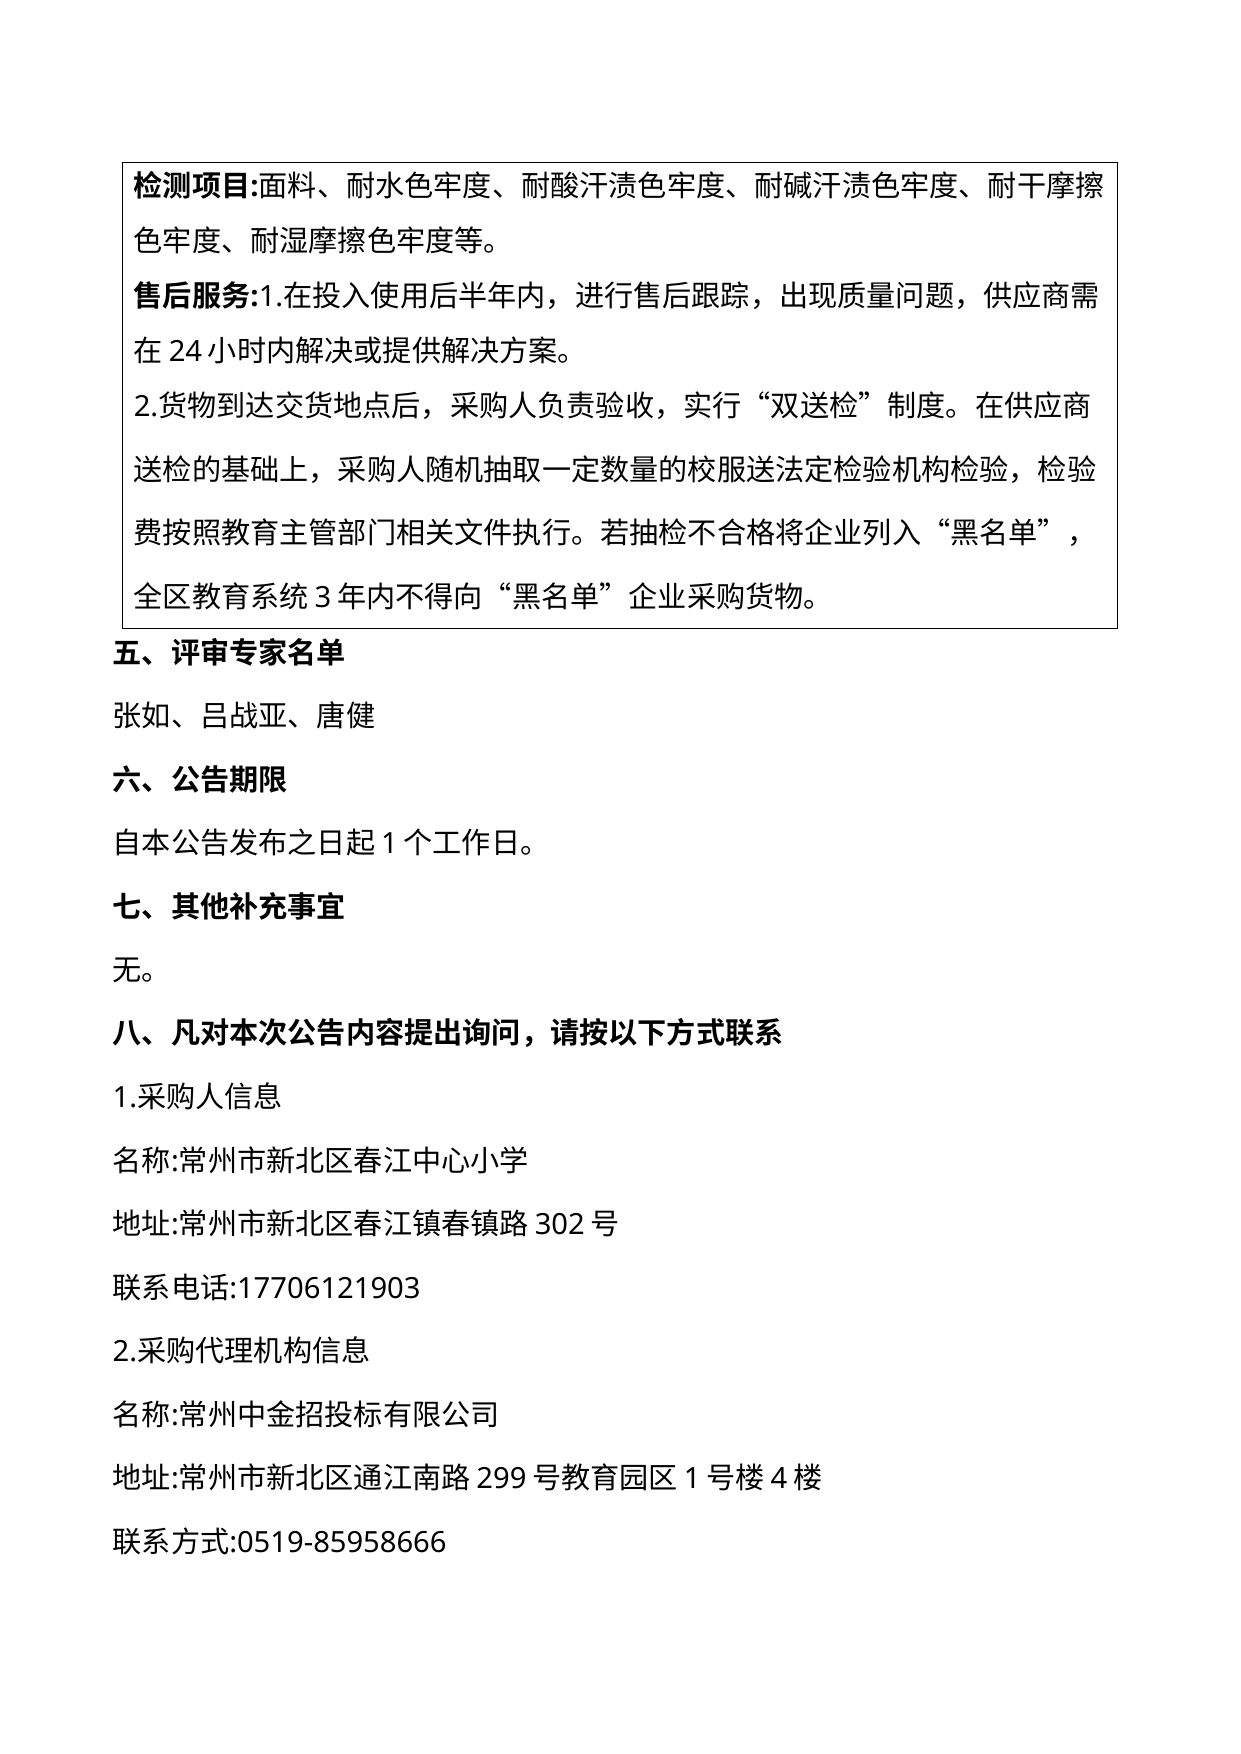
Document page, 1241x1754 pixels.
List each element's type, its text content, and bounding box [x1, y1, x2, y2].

text 张如、吕战亚、唐健 [112, 693, 1128, 735]
text 五、评审专家名单 [112, 629, 1128, 672]
text 六、公告期限 [112, 756, 1128, 798]
text 联系方式:0519-85958666 [112, 1518, 1128, 1561]
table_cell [123, 163, 1117, 628]
text 自本公告发布之日起1个工作日。 [112, 820, 1128, 862]
text 联系电话:17706121903 [112, 1264, 1128, 1307]
text 八、凡对本次公告内容提出询问，请按以下方式联系 [112, 1010, 1128, 1052]
text 2.采购代理机构信息 [112, 1328, 1128, 1370]
text 名称:常州中金招投标有限公司 [112, 1391, 1128, 1434]
text 1.采购人信息 [112, 1073, 1128, 1116]
text 地址:常州市新北区春江镇春镇路302号 [112, 1201, 1128, 1243]
text 七、其他补充事宜 [112, 883, 1128, 926]
text 名称:常州市新北区春江中心小学 [112, 1137, 1128, 1179]
text 无。 [112, 947, 1128, 989]
text 地址:常州市新北区通江南路299号教育园区1号楼4楼 [112, 1455, 1128, 1497]
